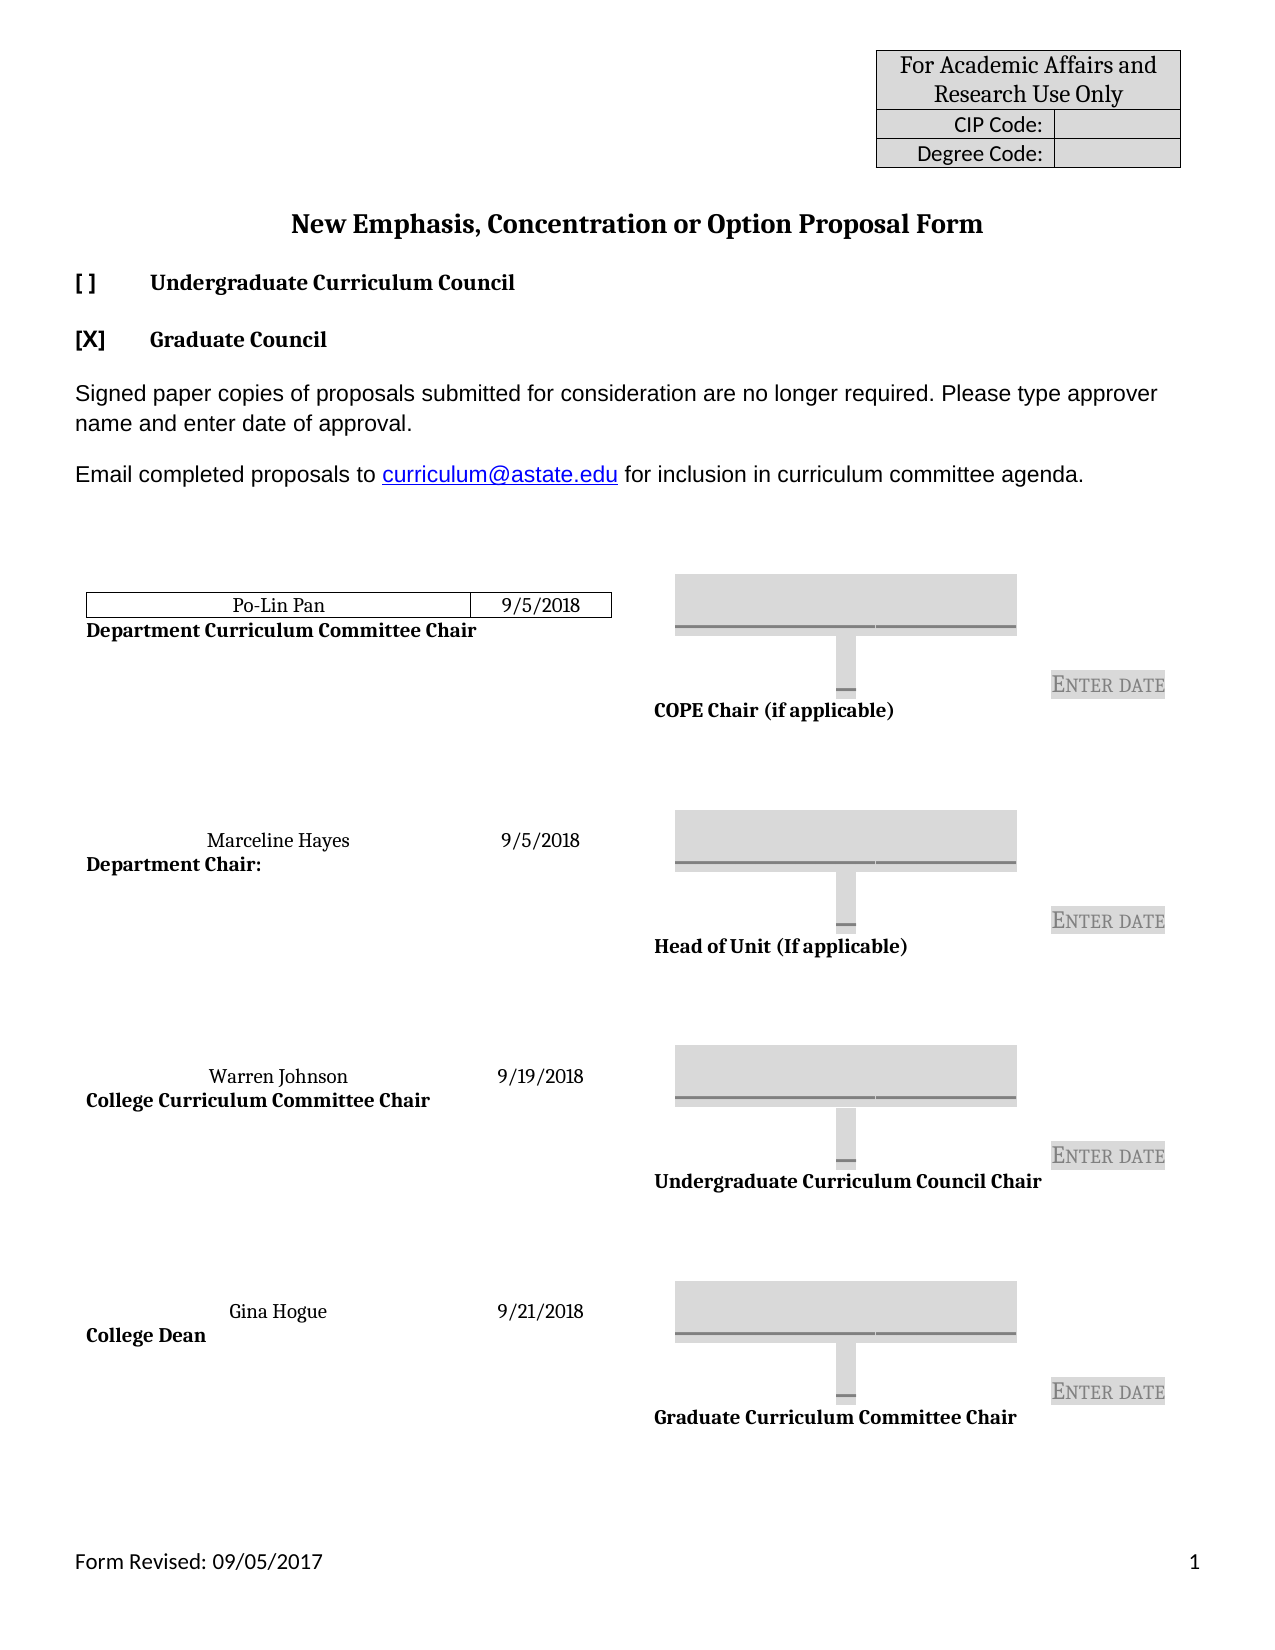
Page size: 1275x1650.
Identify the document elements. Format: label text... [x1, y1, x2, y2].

table_cell CIP Code: [877, 110, 1054, 138]
table_header Department Curriculum Committee Chair [75, 512, 643, 747]
table_header For Academic Affairs and Research Use Only [877, 51, 1180, 109]
table_cell Degree Code: [877, 139, 1054, 167]
table_cell Head of Unit (If applicable) [643, 748, 1211, 983]
text Signed paper copies of proposals submitted for consideration are no longer required. Please type approver name and enter date of approval. [75, 379, 1200, 436]
table_header COPE Chair (if applicable) [643, 512, 1211, 747]
table_cell College Curriculum Committee Chair [75, 983, 643, 1218]
table_cell College Dean [75, 1219, 643, 1454]
text [ ] Undergraduate Curriculum Council [75, 266, 1200, 297]
table_cell [1055, 139, 1180, 167]
table_cell [1055, 110, 1180, 138]
table_cell Graduate Curriculum Committee Chair [643, 1219, 1211, 1454]
text [X] Graduate Council [75, 323, 1200, 354]
text New Emphasis, Concentration or Option Proposal Form [75, 208, 1200, 240]
text Email completed proposals to curriculum@astate.edu for inclusion in curriculum committee agenda. [75, 461, 1200, 487]
table_cell Department Chair: [75, 748, 643, 983]
table_cell Undergraduate Curriculum Council Chair [643, 983, 1211, 1218]
